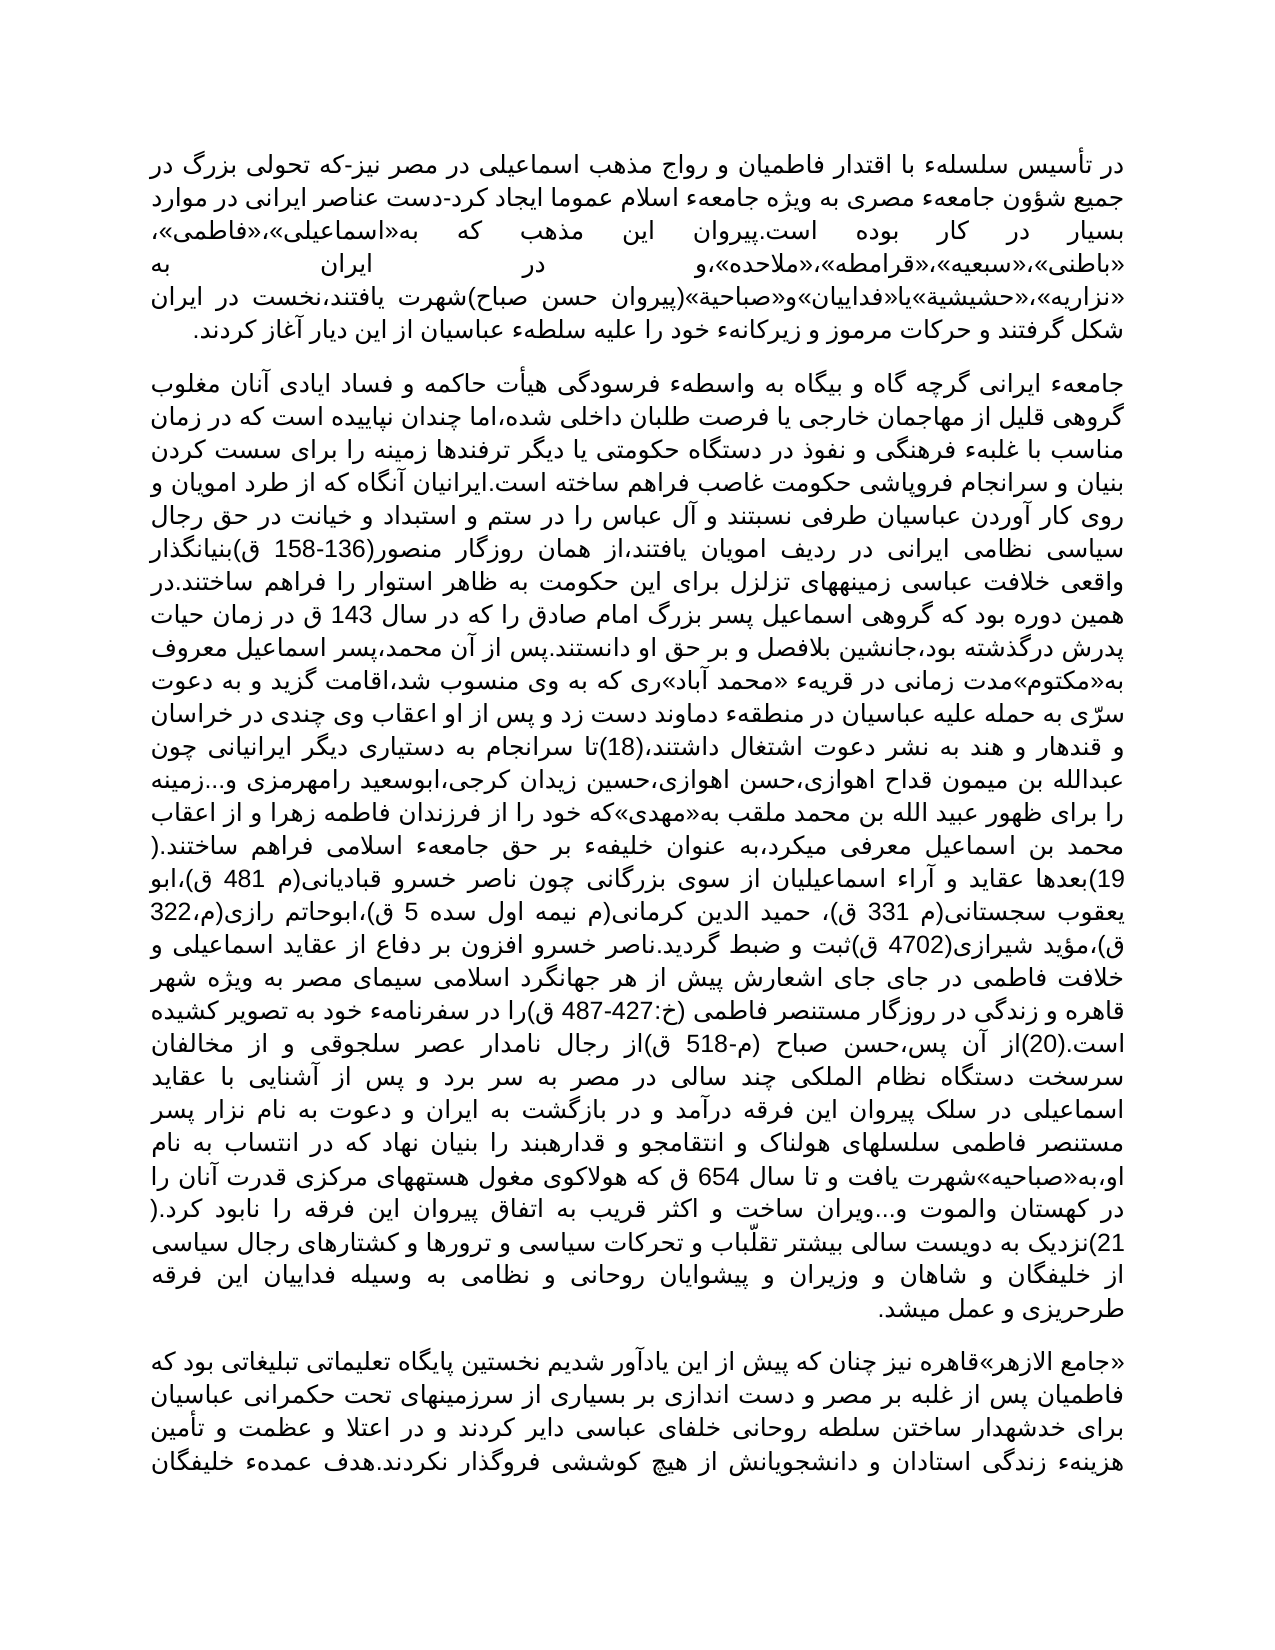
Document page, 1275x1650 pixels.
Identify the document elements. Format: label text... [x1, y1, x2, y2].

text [150, 1347, 1125, 1475]
text در تأسیس سلسلهء با اقتدار فاطمیان و رواج مذهب‏ اسماعیلی در مصر نیز-که تحولی بزرگ در جمیع‏ شؤون جامعهء مصری به ویژه جامعهء اسلام عموما ایجاد کرد-دست عناصر ایرانی در موارد بسیار در کار بوده‏ است.پیروان این مذهب که به«اسماعیلی»،«فاطمی»، «باطنی»،«سبعیه»،«قرامطه»،«ملاحده»،و در ایران به‏ «نزاریه»،«حشیشیة»یا«فداییان»و«صباحیة»(پیروان‏ حسن صباح)شهرت یافتند،نخست در ایران شکل‏ گرفتند و حرکات مرموز و زیرکانهء خود را علیه سلطهء عباسیان از این دیار آغاز کردند. [150, 150, 1125, 344]
text جامعهء ایرانی گرچه گاه و بیگاه به واسطهء فرسودگی‏ هیأت حاکمه و فساد ایادی آنان مغلوب گروهی قلیل از مهاجمان خارجی یا فرصت طلبان داخلی شده،اما چندان نپاییده است که در زمان مناسب با غلبهء فرهنگی و نفوذ در دستگاه حکومتی یا دیگر ترفندها زمینه را برای سست کردن بنیان و سرانجام فروپاشی‏ حکومت غاصب فراهم ساخته است.ایرانیان آنگاه که از طرد امویان و روی کار آوردن عباسیان طرفی نسبتند و آل عباس را در ستم و استبداد و خیانت در حق رجال‏ سیاسی نظامی ایرانی در ردیف امویان یافتند،از همان‏ روزگار منصور(136-158 ق)بنیانگذار واقعی‏ خلافت عباسی زمینه‏های تزلزل برای این حکومت به‏ ظاهر استوار را فراهم ساختند.در همین دوره بود که‏ گروهی اسماعیل پسر بزرگ امام صادق را که در سال‏ 143 ق در زمان حیات پدرش درگذشته بود،جانشین‏ بلافصل و بر حق او دانستند.پس از آن محمد،پسر اسماعیل معروف به«مکتوم»مدت زمانی در قریهء «محمد آباد»ری که به وی منسوب شد،اقامت گزید و به دعوت سرّی به حمله علیه عباسیان در منطقهء دماوند دست زد و پس از او اعقاب وی چندی در خراسان و قندهار و هند به نشر دعوت اشتغال داشتند،(18)تا سرانجام به دستیاری دیگر ایرانیانی چون عبدالله بن‏ میمون قداح اهوازی،حسن اهوازی،حسین زیدان‏ کرجی،ابوسعید رامهرمزی و...زمینه را برای ظهور عبید الله بن محمد ملقب به«مهدی»که خود را از فرزندان فاطمه زهرا و از اعقاب محمد بن اسماعیل‏ معرفی می‏کرد،به عنوان خلیفهء بر حق جامعهء اسلامی‏ فراهم ساختند.(19)بعدها عقاید و آراء اسماعیلیان از سوی بزرگانی چون ناصر خسرو قبادیانی(م‏ 481 ق)،ابو یعقوب سجستانی(م 331 ق)، حمید الدین کرمانی(م نیمه اول سده 5 ق)،ابوحاتم‏ رازی(م،322 ق)،مؤید شیرازی(4702 ق)ثبت و ضبط گردید.ناصر خسرو افزون بر دفاع از عقاید اسماعیلی و خلافت فاطمی در جای جای اشعارش پیش از هر جهانگرد اسلامی سیمای مصر به ویژه شهر قاهره و زندگی در روزگار مستنصر فاطمی‏ (خ:427-487 ق)را در سفرنامهء خود به تصویر کشیده است.(20)از آن پس،حسن صباح‏ (م-518 ق)از رجال نامدار عصر سلجوقی و از مخالفان سرسخت دستگاه نظام الملکی چند سالی در مصر به سر برد و پس از آشنایی با عقاید اسماعیلی در سلک پیروان این فرقه درآمد و در بازگشت به ایران و دعوت به نام نزار پسر مستنصر فاطمی سلسله‏ای‏ هولناک و انتقامجو و قداره‏بند را بنیان نهاد که در انتساب به نام او،به«صباحیه»شهرت یافت و تا سال‏ 654 ق که هولاکوی مغول هسته‏های مرکزی قدرت‏ آنان را در کهستان والموت و...ویران ساخت و اکثر قریب به اتفاق پیروان این فرقه را نابود کرد.(21)نزدیک‏ به دویست سالی بیشتر تقلّباب و تحرکات سیاسی و ترورها و کشتارهای رجال سیاسی از خلیفگان و شاهان‏ و وزیران و پیشوایان روحانی و نظامی به وسیله فداییان‏ این فرقه طرح‏ریزی و عمل می‏شد. [150, 369, 1125, 1322]
